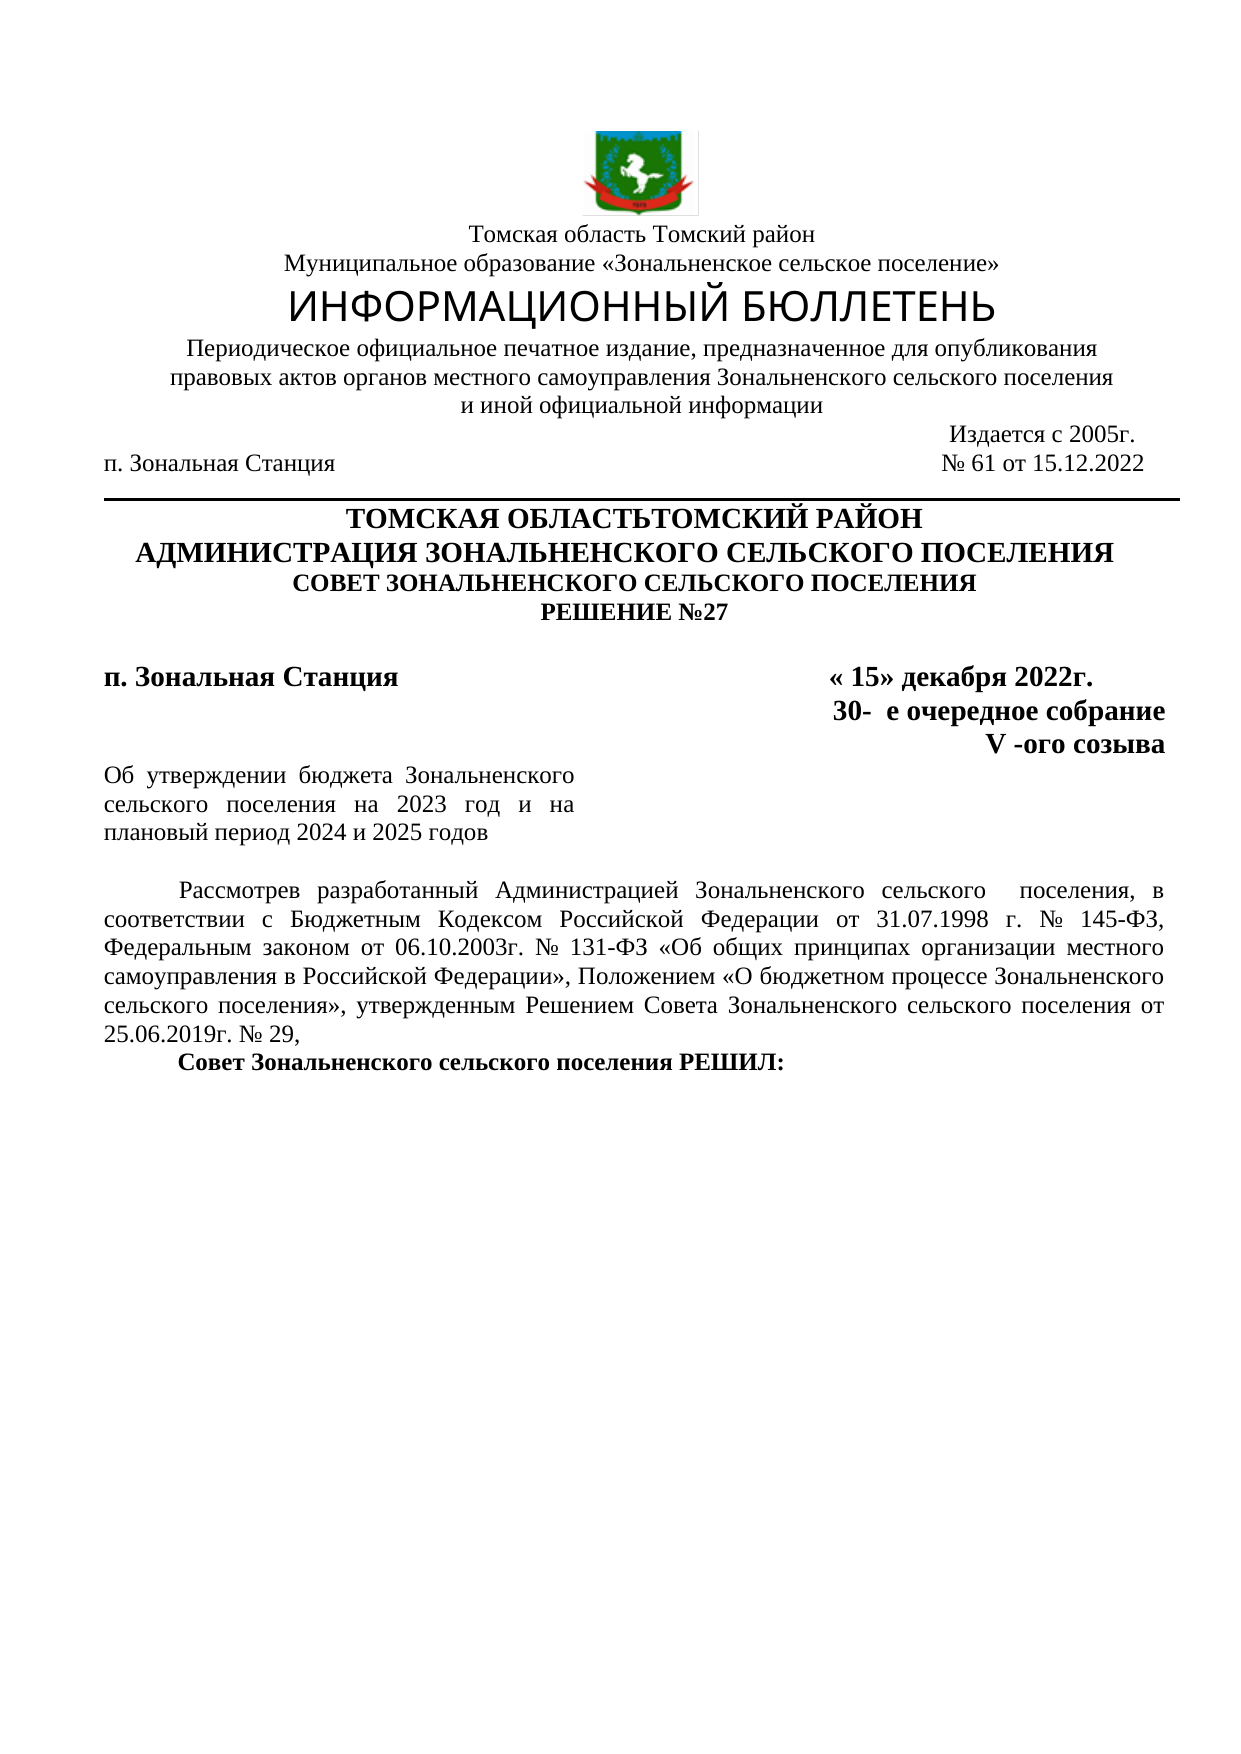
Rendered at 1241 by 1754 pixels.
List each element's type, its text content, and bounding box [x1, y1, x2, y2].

text Томская область Томский район [103, 219, 1180, 248]
text п. Зональная Станция № 61 от 15.12.2022 [103, 448, 1224, 477]
text Издается с 2005г. [103, 419, 1224, 448]
text и иной официальной информации [103, 391, 1180, 419]
text Об утверждении бюджета Зональненского сельского поселения на 2023 год и на плановый период 2024 и 2025 годов [103, 760, 575, 846]
text Муниципальное образование «Зональненское сельское поселение» [103, 248, 1180, 276]
text правовых актов органов местного самоуправления Зональненского сельского поселения [103, 362, 1180, 391]
picture [582, 131, 702, 219]
text Рассмотрев разработанный Администрацией Зональненского сельского поселения, в соответствии с Бюджетным Кодексом Российской Федерации от 31.07.1998 г. № 145-ФЗ, Федеральным законом от 06.10.2003г. № 131-ФЗ «Об общих принципах организации местного самоуправления в Российской Федерации», Положением «О бюджетном процессе Зональненского сельского поселения», утвержденным Решением Совета Зональненского сельского поселения от 25.06.2019г. № 29, [103, 875, 1165, 1047]
text СОВЕТ ЗОНАЛЬНЕНСКОГО СЕЛЬСКОГО ПОСЕЛЕНИЯ [103, 568, 1165, 597]
text Периодическое официальное печатное издание, предназначенное для опубликования [103, 333, 1180, 362]
text 30- е очередное собрание [103, 693, 1165, 726]
text п. Зональная Станция « 15» декабря 2022г. [103, 659, 1165, 693]
text ИНФОРМАЦИОННЫЙ БЮЛЛЕТЕНЬ [103, 276, 1180, 333]
text ТОМСКАЯ ОБЛАСТЬТОМСКИЙ РАЙОН [103, 501, 1165, 535]
text Совет Зональненского сельского поселения РЕШИЛ: [103, 1047, 1165, 1076]
text РЕШЕНИЕ №27 [103, 597, 1165, 626]
text АДМИНИСТРАЦИЯ ЗОНАЛЬНЕНСКОГО СЕЛЬСКОГО ПОСЕЛЕНИЯ [85, 535, 1165, 568]
text V -ого созыва [103, 726, 1165, 760]
